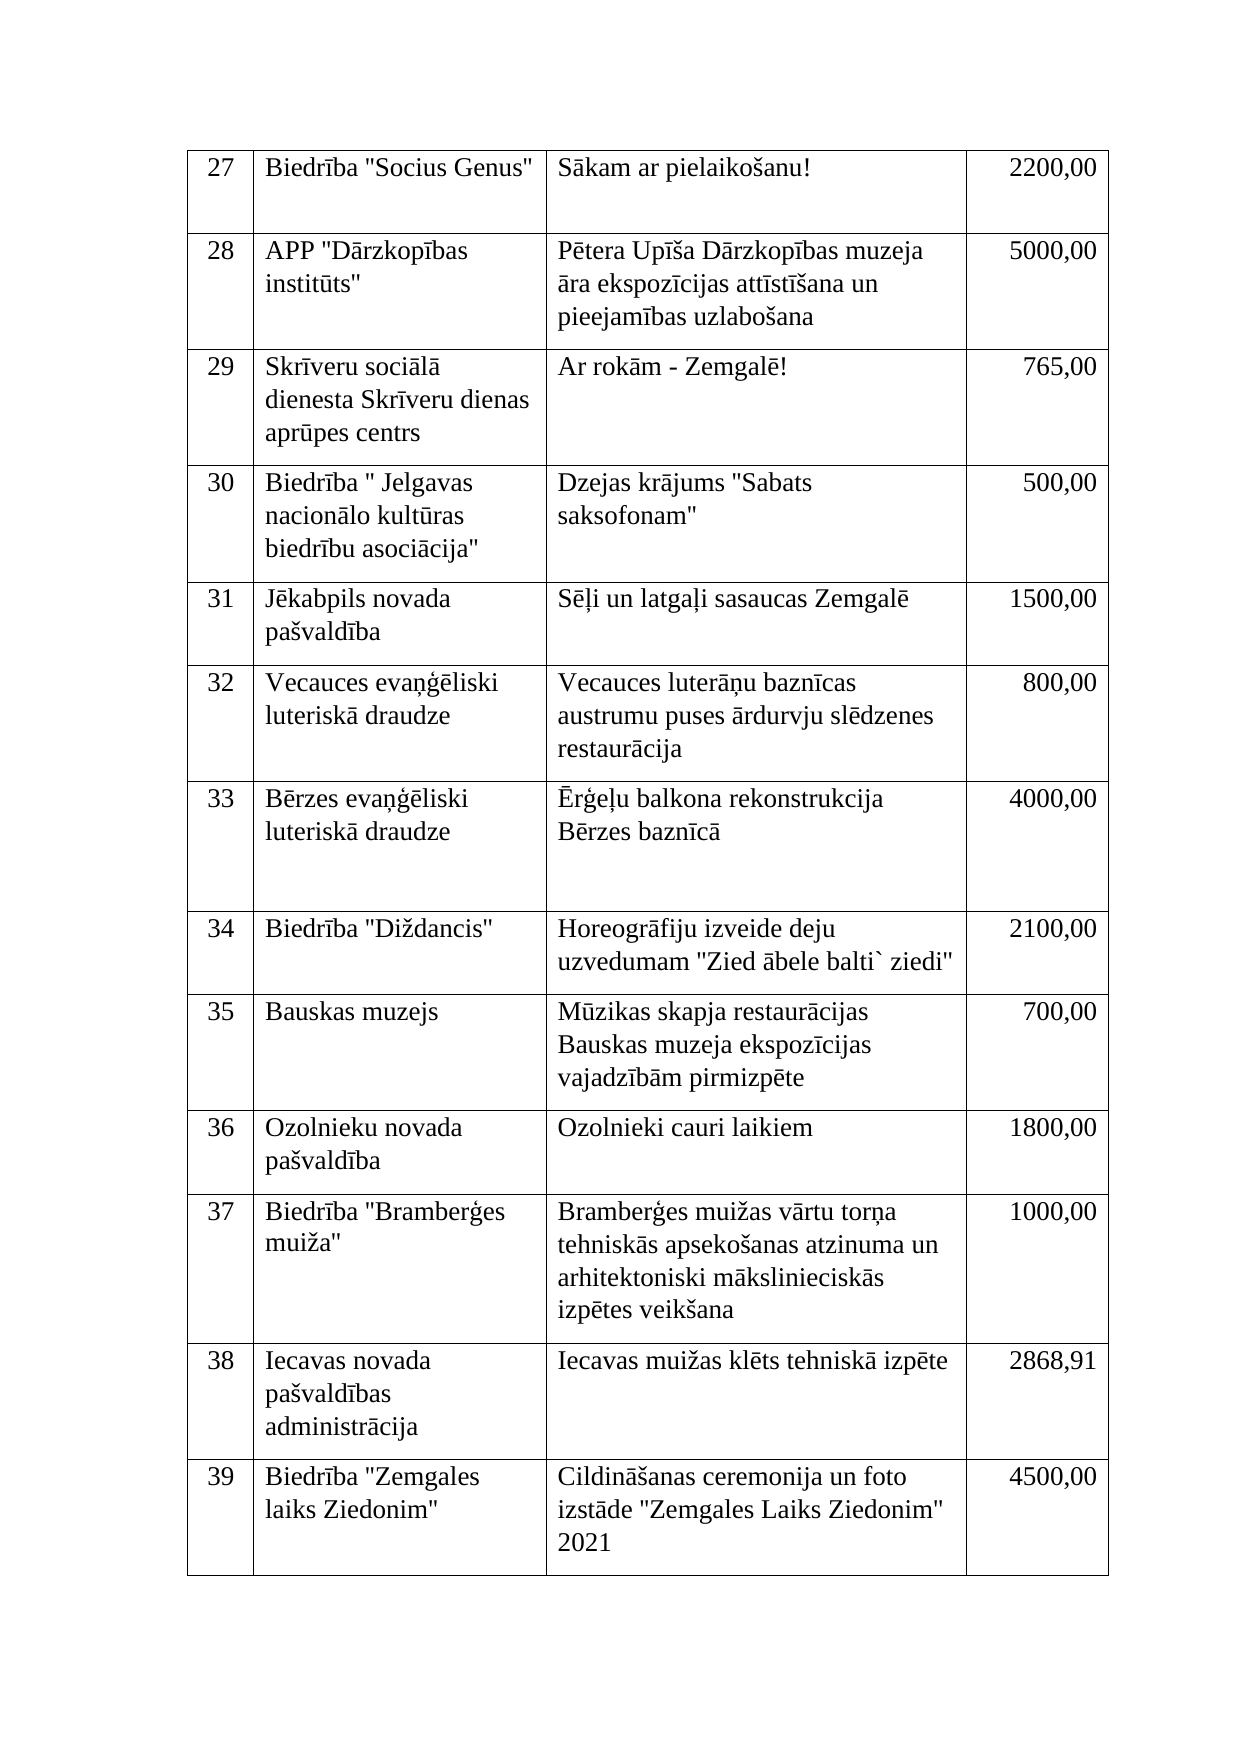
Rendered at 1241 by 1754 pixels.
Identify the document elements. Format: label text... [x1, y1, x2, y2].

table_cell Sēļi un latgaļi sasaucas Zemgalē [547, 583, 966, 665]
table_cell 5000,00 [967, 234, 1108, 349]
table_cell 1500,00 [967, 583, 1108, 665]
table_cell 4000,00 [967, 782, 1108, 911]
table_cell Vecauces evaņģēliski luteriskā draudze [254, 666, 546, 781]
table_cell Biedrība ''Bramberģes muiža'' [254, 1195, 546, 1343]
table_cell Ērģeļu balkona rekonstrukcija Bērzes baznīcā [547, 782, 966, 911]
table_cell 500,00 [967, 466, 1108, 582]
table_cell 35 [188, 995, 253, 1110]
table_cell Jēkabpils novada pašvaldība [254, 583, 546, 665]
table_cell 30 [188, 466, 253, 582]
table_cell 33 [188, 782, 253, 911]
table_cell Skrīveru sociālā dienesta Skrīveru dienas aprūpes centrs [254, 350, 546, 465]
table_cell 800,00 [967, 666, 1108, 781]
table_cell Iecavas novada pašvaldības administrācija [254, 1344, 546, 1459]
table_cell Bramberģes muižas vārtu torņa tehniskās apsekošanas atzinuma un arhitektoniski mākslinieciskās izpētes veikšana [547, 1195, 966, 1343]
table_cell 39 [188, 1460, 253, 1575]
table_cell Iecavas muižas klēts tehniskā izpēte [547, 1344, 966, 1459]
table_cell Dzejas krājums ''Sabats saksofonam'' [547, 466, 966, 582]
table_cell Cildināšanas ceremonija un foto izstāde ''Zemgales Laiks Ziedonim'' 2021 [547, 1460, 966, 1575]
table_cell Bērzes evaņģēliski luteriskā draudze [254, 782, 546, 911]
table_cell Sākam ar pielaikošanu! [547, 151, 966, 233]
table_cell APP ''Dārzkopības institūts'' [254, 234, 546, 349]
table_cell 2100,00 [967, 912, 1108, 994]
table_cell 765,00 [967, 350, 1108, 465]
table_cell Bauskas muzejs [254, 995, 546, 1110]
table_cell 29 [188, 350, 253, 465]
table_cell Ozolnieku novada pašvaldība [254, 1111, 546, 1194]
table_cell 27 [188, 151, 253, 233]
table_cell Pētera Upīša Dārzkopības muzeja āra ekspozīcijas attīstīšana un pieejamības uzlabošana [547, 234, 966, 349]
table_cell 2868,91 [967, 1344, 1108, 1459]
table_cell 37 [188, 1195, 253, 1343]
table_cell Ozolnieki cauri laikiem [547, 1111, 966, 1194]
table_cell Biedrība '' Jelgavas nacionālo kultūras biedrību asociācija'' [254, 466, 546, 582]
table_cell 38 [188, 1344, 253, 1459]
table_cell 28 [188, 234, 253, 349]
table_cell Ar rokām - Zemgalē! [547, 350, 966, 465]
table_cell 31 [188, 583, 253, 665]
table_cell 34 [188, 912, 253, 994]
table_cell Biedrība ''Zemgales laiks Ziedonim'' [254, 1460, 546, 1575]
table_cell Biedrība ''Diždancis'' [254, 912, 546, 994]
table_cell Biedrība ''Socius Genus'' [254, 151, 546, 233]
table_cell 36 [188, 1111, 253, 1194]
table_cell 2200,00 [967, 151, 1108, 233]
table_cell Mūzikas skapja restaurācijas Bauskas muzeja ekspozīcijas vajadzībām pirmizpēte [547, 995, 966, 1110]
table_cell Horeogrāfiju izveide deju uzvedumam ''Zied ābele balti` ziedi'' [547, 912, 966, 994]
table_cell 1000,00 [967, 1195, 1108, 1343]
table_cell 4500,00 [967, 1460, 1108, 1575]
table_cell 1800,00 [967, 1111, 1108, 1194]
table_cell 700,00 [967, 995, 1108, 1110]
table_cell 32 [188, 666, 253, 781]
table_cell Vecauces luterāņu baznīcas austrumu puses ārdurvju slēdzenes restaurācija [547, 666, 966, 781]
